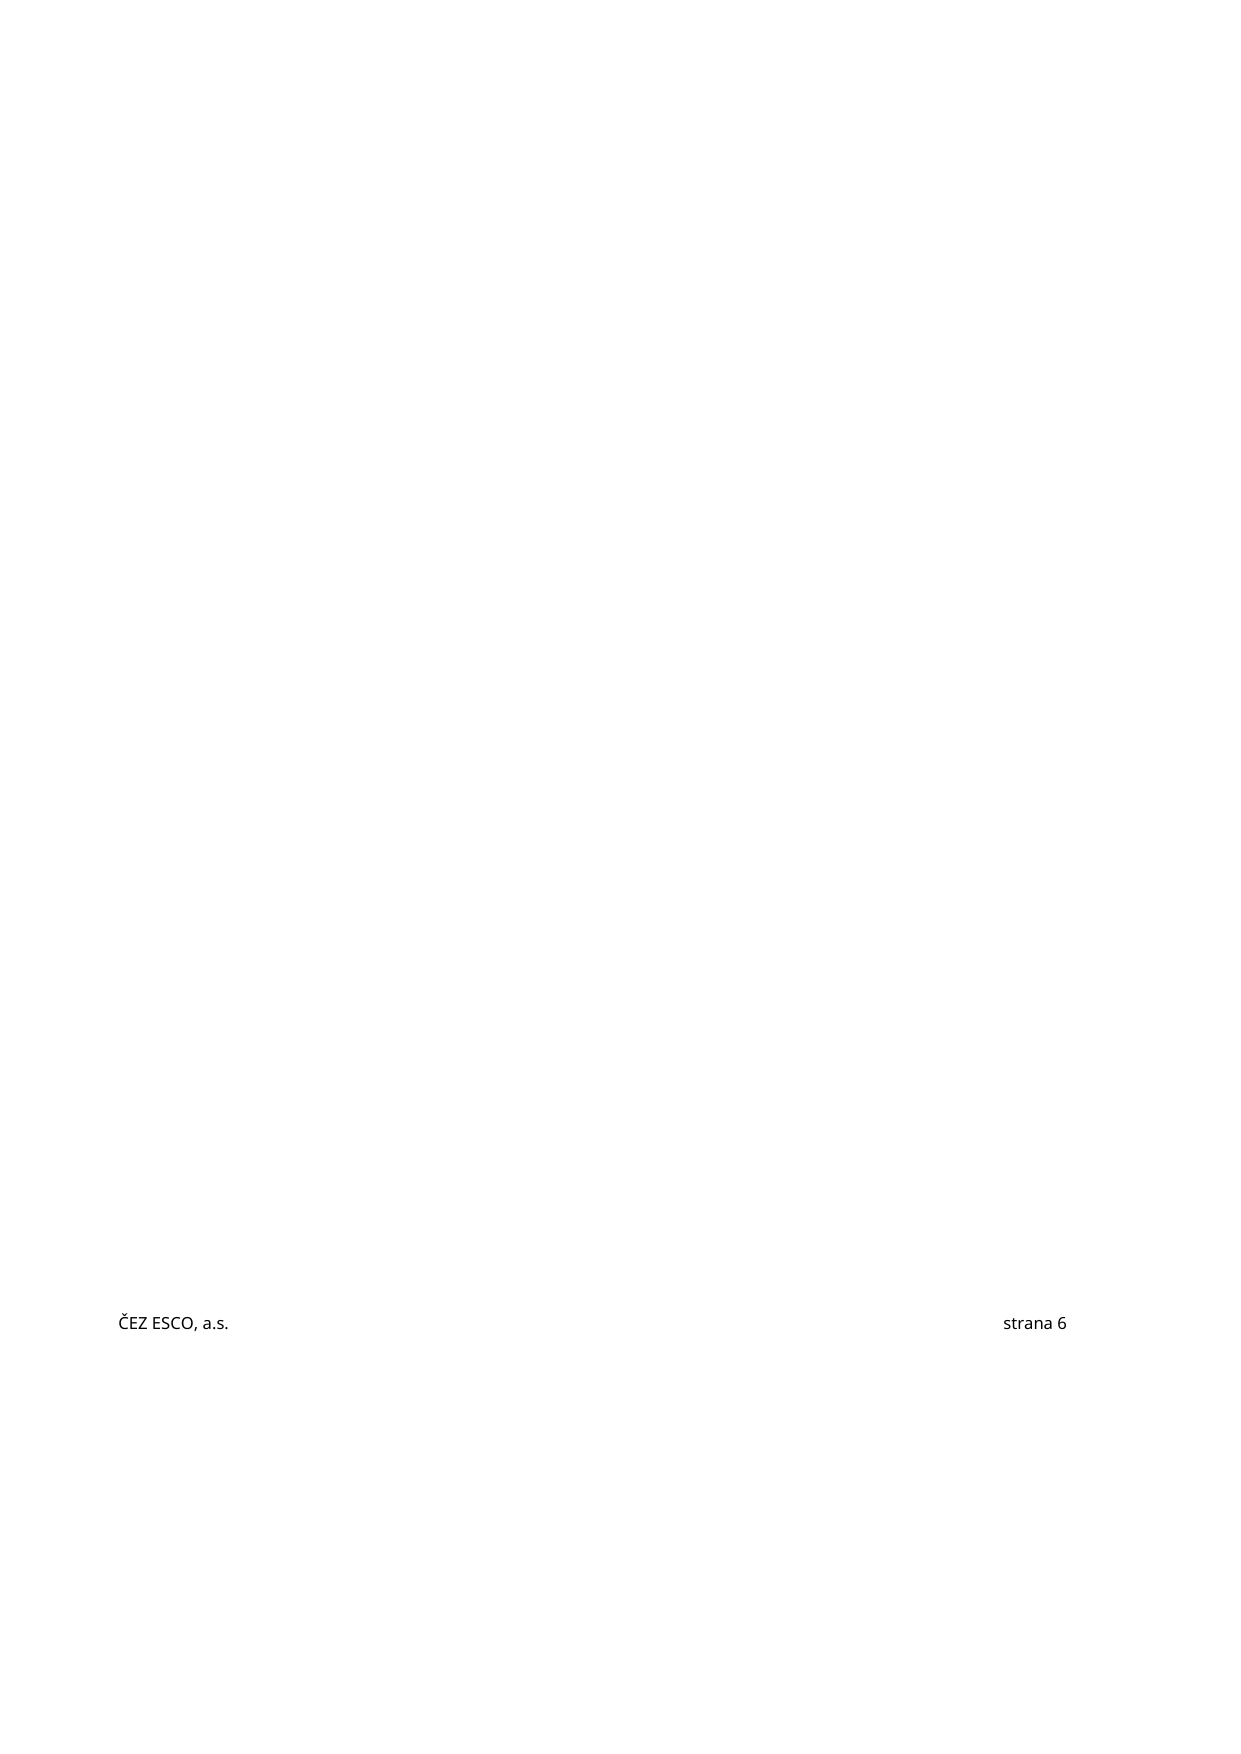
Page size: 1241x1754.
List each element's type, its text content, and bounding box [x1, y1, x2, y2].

text ČEZ ESCO, a.s. strana 6 [118, 1311, 1122, 1334]
